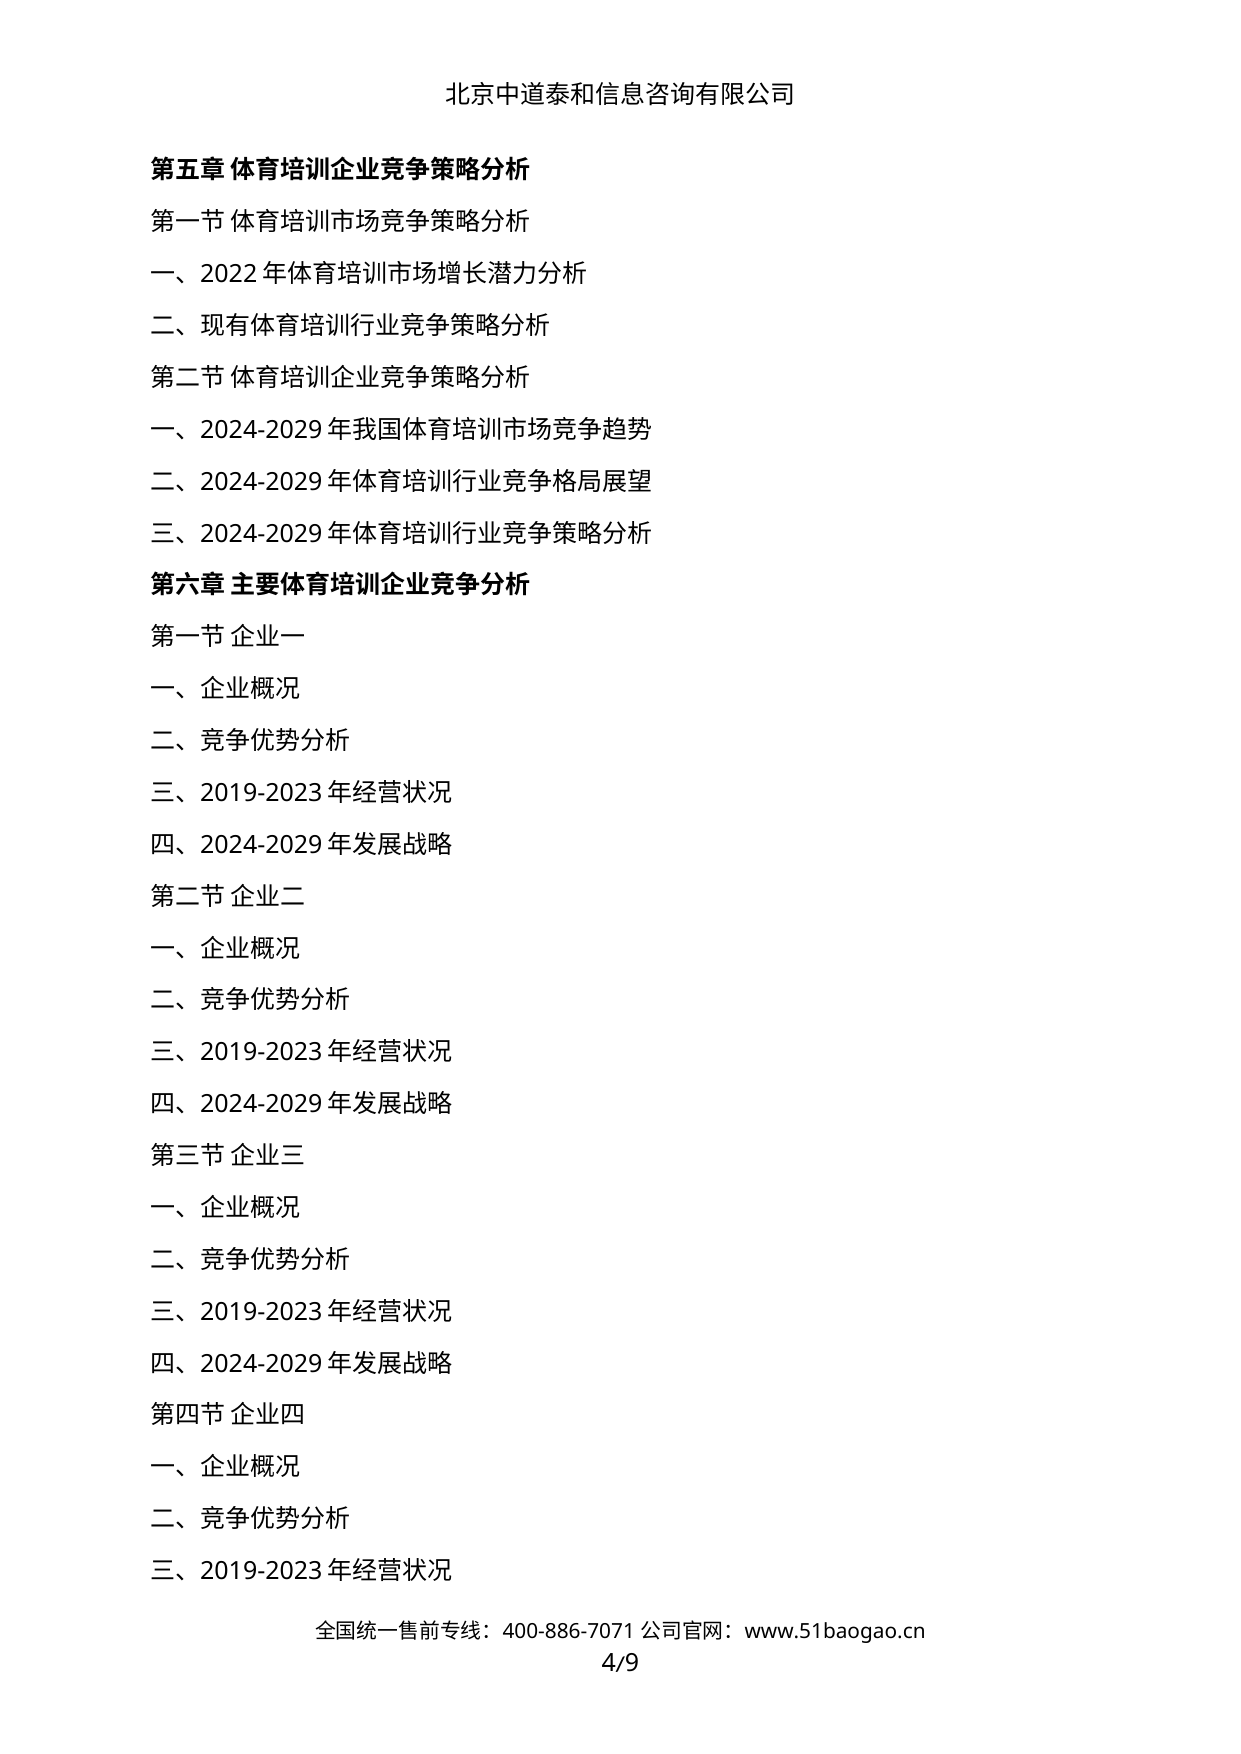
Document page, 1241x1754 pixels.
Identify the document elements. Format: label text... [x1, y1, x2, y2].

text 四、2024-2029年发展战略 [150, 1084, 1090, 1120]
text 三、2019-2023年经营状况 [150, 1291, 1090, 1327]
text 一、企业概况 [150, 1187, 1090, 1224]
text 二、竞争优势分析 [150, 1239, 1090, 1276]
text 一、企业概况 [150, 928, 1090, 964]
text 第三节 企业三 [150, 1136, 1090, 1172]
text 第四节 企业四 [150, 1395, 1090, 1431]
text 二、竞争优势分析 [150, 980, 1090, 1016]
text 四、2024-2029年发展战略 [150, 1343, 1090, 1379]
text 一、2022年体育培训市场增长潜力分析 [150, 254, 1090, 290]
text 一、企业概况 [150, 1447, 1090, 1483]
text 一、企业概况 [150, 669, 1090, 705]
text 二、现有体育培训行业竞争策略分析 [150, 306, 1090, 342]
text 二、2024-2029年体育培训行业竞争格局展望 [150, 461, 1090, 497]
text 第二节 企业二 [150, 876, 1090, 912]
text 第五章 体育培训企业竞争策略分析 [150, 150, 1090, 186]
text 第一节 企业一 [150, 617, 1090, 653]
text 二、竞争优势分析 [150, 721, 1090, 757]
text 三、2019-2023年经营状况 [150, 1551, 1090, 1587]
text 一、2024-2029年我国体育培训市场竞争趋势 [150, 409, 1090, 446]
text 三、2024-2029年体育培训行业竞争策略分析 [150, 513, 1090, 549]
text 二、竞争优势分析 [150, 1499, 1090, 1535]
text 第二节 体育培训企业竞争策略分析 [150, 357, 1090, 394]
text 四、2024-2029年发展战略 [150, 824, 1090, 861]
text 第六章 主要体育培训企业竞争分析 [150, 565, 1090, 601]
text 三、2019-2023年经营状况 [150, 772, 1090, 809]
text 三、2019-2023年经营状况 [150, 1032, 1090, 1068]
text 第一节 体育培训市场竞争策略分析 [150, 202, 1090, 238]
